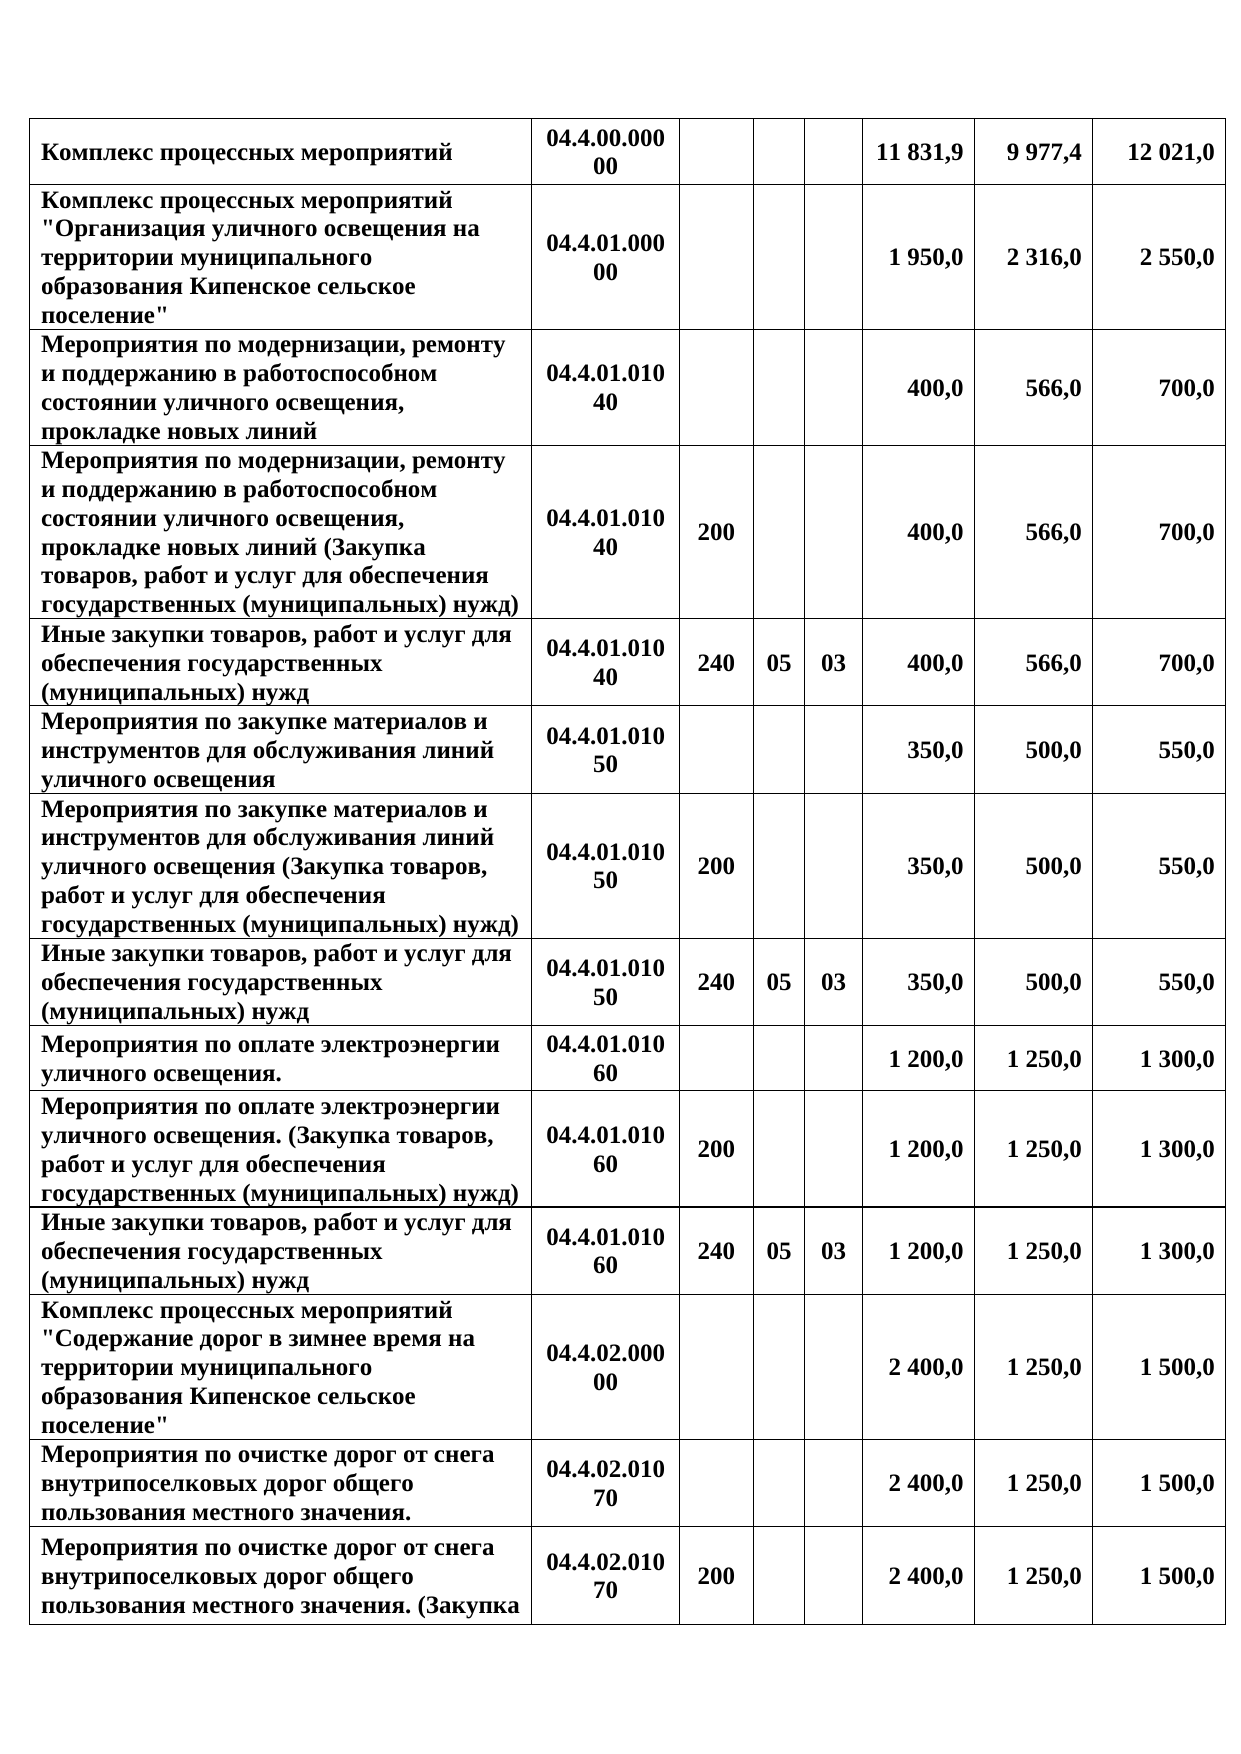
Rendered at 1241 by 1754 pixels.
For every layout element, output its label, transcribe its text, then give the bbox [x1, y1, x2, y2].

table_cell [754, 1091, 804, 1206]
table_cell 1 500,0 [1093, 1440, 1225, 1526]
table_cell 200 [680, 1091, 753, 1206]
table_cell 1 250,0 [975, 1527, 1092, 1624]
table_cell 2 400,0 [863, 1295, 974, 1438]
table_cell 700,0 [1093, 619, 1225, 705]
table_cell 04.4.02.01070 [532, 1527, 679, 1624]
table_cell Мероприятия по модернизации, ремонту и поддержанию в работоспособном состоянии уличного освещения, прокладке новых линий (Закупка товаров, работ и услуг для обеспечения государственных (муниципальных) нужд) [30, 446, 531, 618]
table_cell 500,0 [975, 939, 1092, 1025]
table_cell 1 200,0 [863, 1208, 974, 1294]
table_cell 1 300,0 [1093, 1026, 1225, 1090]
table_cell 04.4.01.01060 [532, 1091, 679, 1206]
table_cell [805, 1026, 862, 1090]
table_cell 9 977,4 [975, 119, 1092, 184]
table_cell 1 500,0 [1093, 1527, 1225, 1624]
table_cell Мероприятия по оплате электроэнергии уличного освещения. [30, 1026, 531, 1090]
table_cell 350,0 [863, 794, 974, 937]
table_cell [805, 1527, 862, 1624]
table_cell [680, 1026, 753, 1090]
table_cell 1 300,0 [1093, 1091, 1225, 1206]
table_cell Мероприятия по закупке материалов и инструментов для обслуживания линий уличного освещения [30, 706, 531, 793]
table_cell [805, 706, 862, 793]
table_cell 1 250,0 [975, 1295, 1092, 1438]
table_cell [680, 330, 753, 444]
table_cell [805, 330, 862, 444]
table_cell 03 [805, 939, 862, 1025]
table_cell 05 [754, 1208, 804, 1294]
table_cell 1 250,0 [975, 1026, 1092, 1090]
table_cell [680, 706, 753, 793]
table_cell 200 [680, 446, 753, 618]
table_cell Мероприятия по очистке дорог от снега внутрипоселковых дорог общего пользования местного значения. [30, 1440, 531, 1526]
table_cell 04.4.01.01050 [532, 706, 679, 793]
table_cell 04.4.02.01070 [532, 1440, 679, 1526]
table_cell 11 831,9 [863, 119, 974, 184]
table_cell 04.4.02.00000 [532, 1295, 679, 1438]
table_cell 03 [805, 1208, 862, 1294]
table_cell 1 200,0 [863, 1091, 974, 1206]
table_cell Комплекс процессных мероприятий "Содержание дорог в зимнее время на территории муниципального образования Кипенское сельское поселение" [30, 1295, 531, 1438]
table_cell [754, 1295, 804, 1438]
table_cell 350,0 [863, 939, 974, 1025]
table_cell 200 [680, 794, 753, 937]
table_cell [680, 185, 753, 328]
table_cell Мероприятия по закупке материалов и инструментов для обслуживания линий уличного освещения (Закупка товаров, работ и услуг для обеспечения государственных (муниципальных) нужд) [30, 794, 531, 937]
table_cell 240 [680, 1208, 753, 1294]
table_cell Комплекс процессных мероприятий "Организация уличного освещения на территории муниципального образования Кипенское сельское поселение" [30, 185, 531, 328]
table_cell 03 [805, 619, 862, 705]
table_cell 1 300,0 [1093, 1208, 1225, 1294]
table_cell 550,0 [1093, 794, 1225, 937]
table_cell [754, 1527, 804, 1624]
table_cell 04.4.01.01040 [532, 330, 679, 444]
table_cell 400,0 [863, 446, 974, 618]
table_cell 550,0 [1093, 706, 1225, 793]
table_cell 1 500,0 [1093, 1295, 1225, 1438]
table_cell [680, 119, 753, 184]
table_cell 240 [680, 619, 753, 705]
table_cell [754, 185, 804, 328]
table_cell Комплекс процессных мероприятий [30, 119, 531, 184]
table_cell 04.4.01.01060 [532, 1208, 679, 1294]
table_cell [754, 446, 804, 618]
table_cell Мероприятия по оплате электроэнергии уличного освещения. (Закупка товаров, работ и услуг для обеспечения государственных (муниципальных) нужд) [30, 1091, 531, 1206]
table_cell 566,0 [975, 619, 1092, 705]
table_cell [680, 1440, 753, 1526]
table_cell [805, 185, 862, 328]
table_cell 550,0 [1093, 939, 1225, 1025]
table_cell 500,0 [975, 706, 1092, 793]
table_cell [754, 794, 804, 937]
table_cell Иные закупки товаров, работ и услуг для обеспечения государственных (муниципальных) нужд [30, 619, 531, 705]
table_cell 04.4.01.01060 [532, 1026, 679, 1090]
table_cell 1 250,0 [975, 1091, 1092, 1206]
table_cell 700,0 [1093, 330, 1225, 444]
table_cell [680, 1295, 753, 1438]
table_cell [754, 330, 804, 444]
table_cell [805, 1295, 862, 1438]
table_cell 1 250,0 [975, 1208, 1092, 1294]
table_cell 05 [754, 619, 804, 705]
table_cell [805, 119, 862, 184]
table_cell 350,0 [863, 706, 974, 793]
table_cell 2 400,0 [863, 1440, 974, 1526]
table_cell 1 200,0 [863, 1026, 974, 1090]
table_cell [30, 1527, 531, 1624]
table_cell Мероприятия по модернизации, ремонту и поддержанию в работоспособном состоянии уличного освещения, прокладке новых линий [30, 330, 531, 444]
table_cell Иные закупки товаров, работ и услуг для обеспечения государственных (муниципальных) нужд [30, 1208, 531, 1294]
table_cell [805, 1440, 862, 1526]
table_cell 2 316,0 [975, 185, 1092, 328]
table_cell 04.4.01.01050 [532, 939, 679, 1025]
table_cell 2 550,0 [1093, 185, 1225, 328]
table_cell 12 021,0 [1093, 119, 1225, 184]
table_cell 500,0 [975, 794, 1092, 937]
table_cell 400,0 [863, 330, 974, 444]
table_cell 566,0 [975, 446, 1092, 618]
table_cell 566,0 [975, 330, 1092, 444]
table_cell [805, 1091, 862, 1206]
table_cell [754, 706, 804, 793]
table_cell 2 400,0 [863, 1527, 974, 1624]
table_cell 700,0 [1093, 446, 1225, 618]
table_cell 04.4.01.00000 [532, 185, 679, 328]
table_cell [805, 446, 862, 618]
table_cell 04.4.01.01050 [532, 794, 679, 937]
table_cell 1 250,0 [975, 1440, 1092, 1526]
table_cell 200 [680, 1527, 753, 1624]
table_cell 04.4.01.01040 [532, 619, 679, 705]
table_cell 240 [680, 939, 753, 1025]
table_cell 04.4.00.00000 [532, 119, 679, 184]
table_cell 05 [754, 939, 804, 1025]
table_cell [754, 1026, 804, 1090]
table_cell [754, 1440, 804, 1526]
table_cell 1 950,0 [863, 185, 974, 328]
table_cell [805, 794, 862, 937]
table_cell [754, 119, 804, 184]
table_cell 400,0 [863, 619, 974, 705]
table_cell Иные закупки товаров, работ и услуг для обеспечения государственных (муниципальных) нужд [30, 939, 531, 1025]
table_cell 04.4.01.01040 [532, 446, 679, 618]
